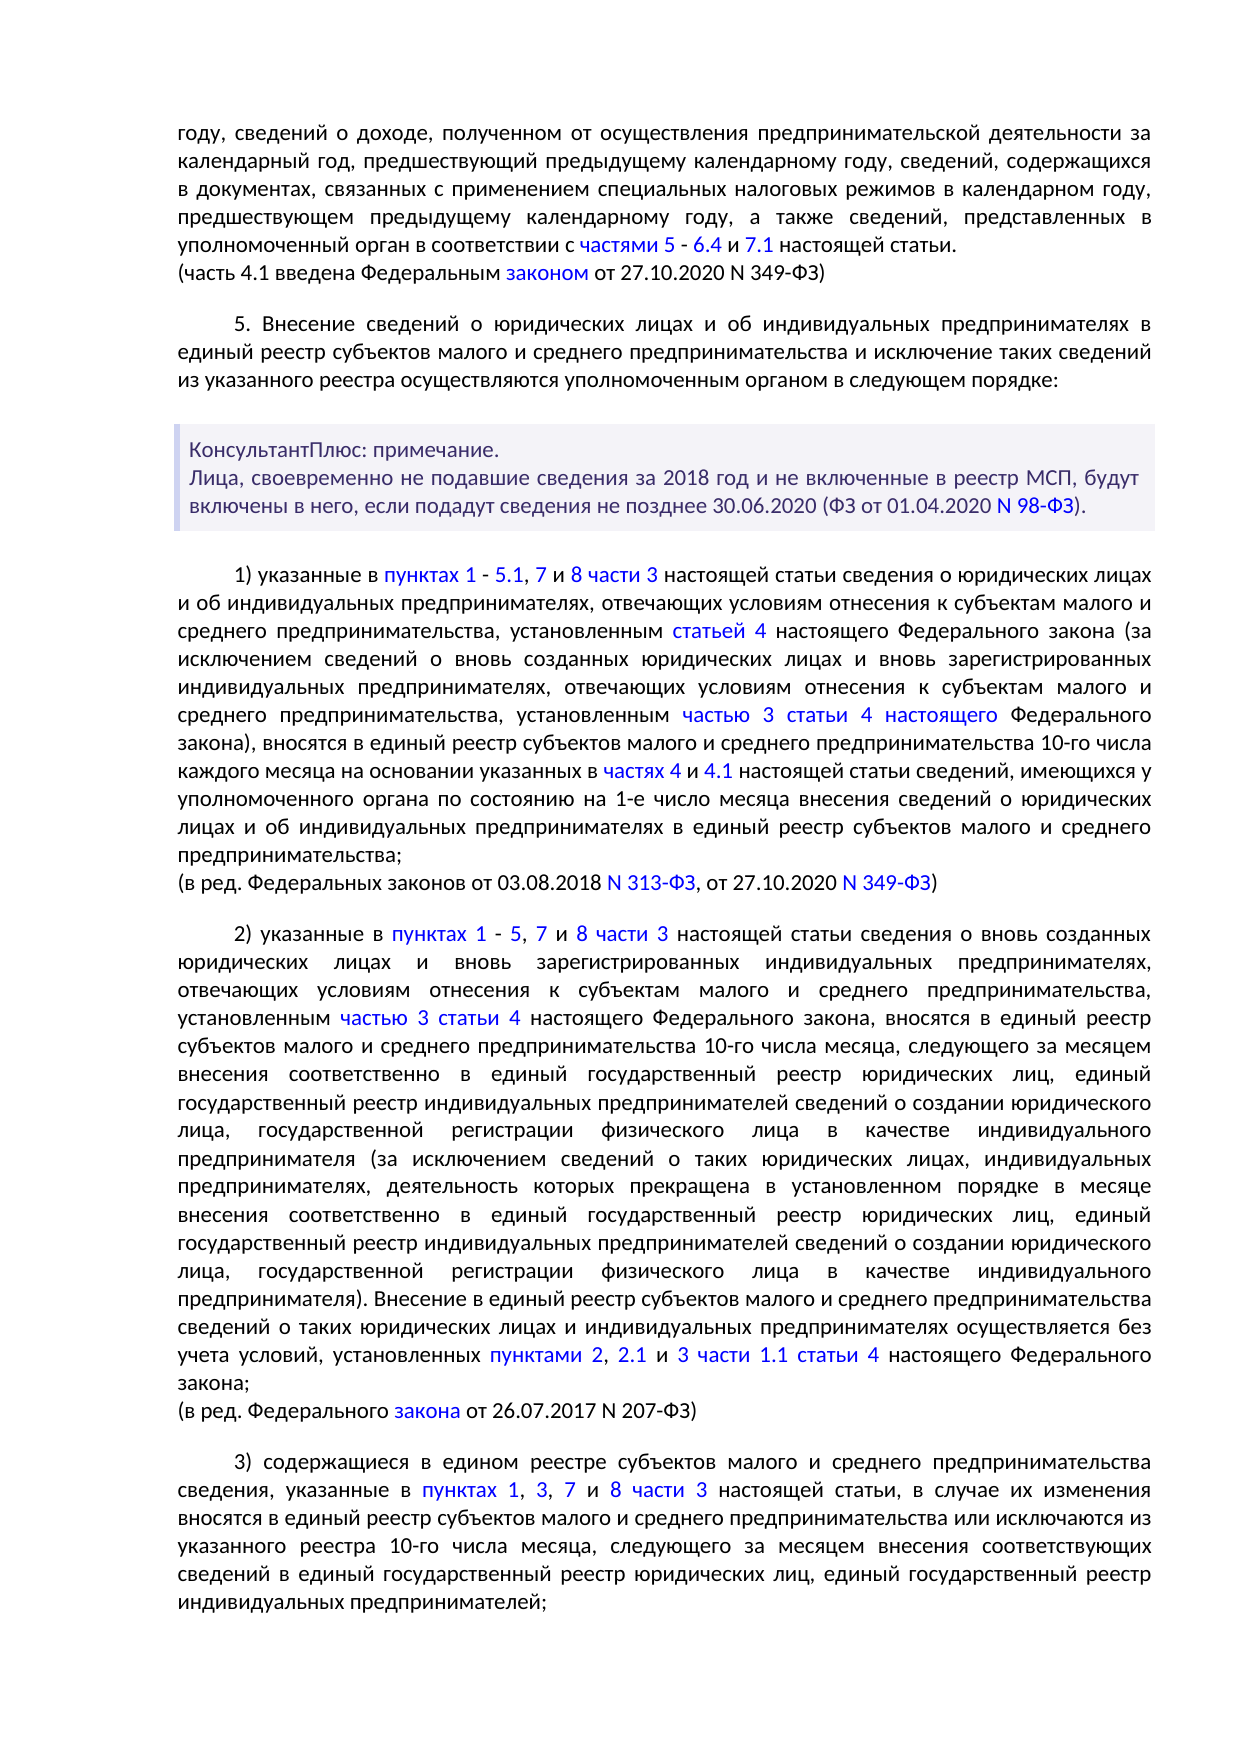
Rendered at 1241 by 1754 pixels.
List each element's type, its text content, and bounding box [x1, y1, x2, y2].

text 3) содержащиеся в едином реестре субъектов малого и среднего предпринимательства сведения, указанные в пунктах 1, 3, 7 и 8 части 3 настоящей статьи, в случае их изменения вносятся в единый реестр субъектов малого и среднего предпринимательства или исключаются из указанного реестра 10-го числа месяца, следующего за месяцем внесения соответствующих сведений в единый государственный реестр юридических лиц, единый государственный реестр индивидуальных предпринимателей; [177, 1447, 1152, 1615]
text 1) указанные в пунктах 1 - 5.1, 7 и 8 части 3 настоящей статьи сведения о юридических лицах и об индивидуальных предпринимателях, отвечающих условиям отнесения к субъектам малого и среднего предпринимательства, установленным статьей 4 настоящего Федерального закона (за исключением сведений о вновь созданных юридических лицах и вновь зарегистрированных индивидуальных предпринимателях, отвечающих условиям отнесения к субъектам малого и среднего предпринимательства, установленным частью 3 статьи 4 настоящего Федерального закона), вносятся в единый реестр субъектов малого и среднего предпринимательства 10-го числа каждого месяца на основании указанных в частях 4 и 4.1 настоящей статьи сведений, имеющихся у уполномоченного органа по состоянию на 1-е число месяца внесения сведений о юридических лицах и об индивидуальных предпринимателях в единый реестр субъектов малого и среднего предпринимательства; [177, 560, 1152, 868]
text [177, 118, 1152, 258]
table_header КонсультантПлюс: примечание. Лица, своевременно не подавшие сведения за 2018 год и не включенные в реестр МСП, будут включены в него, если подадут сведения не позднее 30.06.2020 (ФЗ от 01.04.2020 N 98-ФЗ). [180, 424, 1149, 531]
text 5. Внесение сведений о юридических лицах и об индивидуальных предпринимателях в единый реестр субъектов малого и среднего предпринимательства и исключение таких сведений из указанного реестра осуществляются уполномоченным органом в следующем порядке: [177, 309, 1152, 393]
text 2) указанные в пунктах 1 - 5, 7 и 8 части 3 настоящей статьи сведения о вновь созданных юридических лицах и вновь зарегистрированных индивидуальных предпринимателях, отвечающих условиям отнесения к субъектам малого и среднего предпринимательства, установленным частью 3 статьи 4 настоящего Федерального закона, вносятся в единый реестр субъектов малого и среднего предпринимательства 10-го числа месяца, следующего за месяцем внесения соответственно в единый государственный реестр юридических лиц, единый государственный реестр индивидуальных предпринимателей сведений о создании юридического лица, государственной регистрации физического лица в качестве индивидуального предпринимателя (за исключением сведений о таких юридических лицах, индивидуальных предпринимателях, деятельность которых прекращена в установленном порядке в месяце внесения соответственно в единый государственный реестр юридических лиц, единый государственный реестр индивидуальных предпринимателей сведений о создании юридического лица, государственной регистрации физического лица в качестве индивидуального предпринимателя). Внесение в единый реестр субъектов малого и среднего предпринимательства сведений о таких юридических лицах и индивидуальных предпринимателях осуществляется без учета условий, установленных пунктами 2, 2.1 и 3 части 1.1 статьи 4 настоящего Федерального закона; [177, 919, 1152, 1396]
text (часть 4.1 введена Федеральным законом от 27.10.2020 N 349-ФЗ) [177, 258, 1152, 286]
text (в ред. Федеральных законов от 03.08.2018 N 313-ФЗ, от 27.10.2020 N 349-ФЗ) [177, 868, 1152, 897]
text (в ред. Федерального закона от 26.07.2017 N 207-ФЗ) [177, 1396, 1152, 1424]
